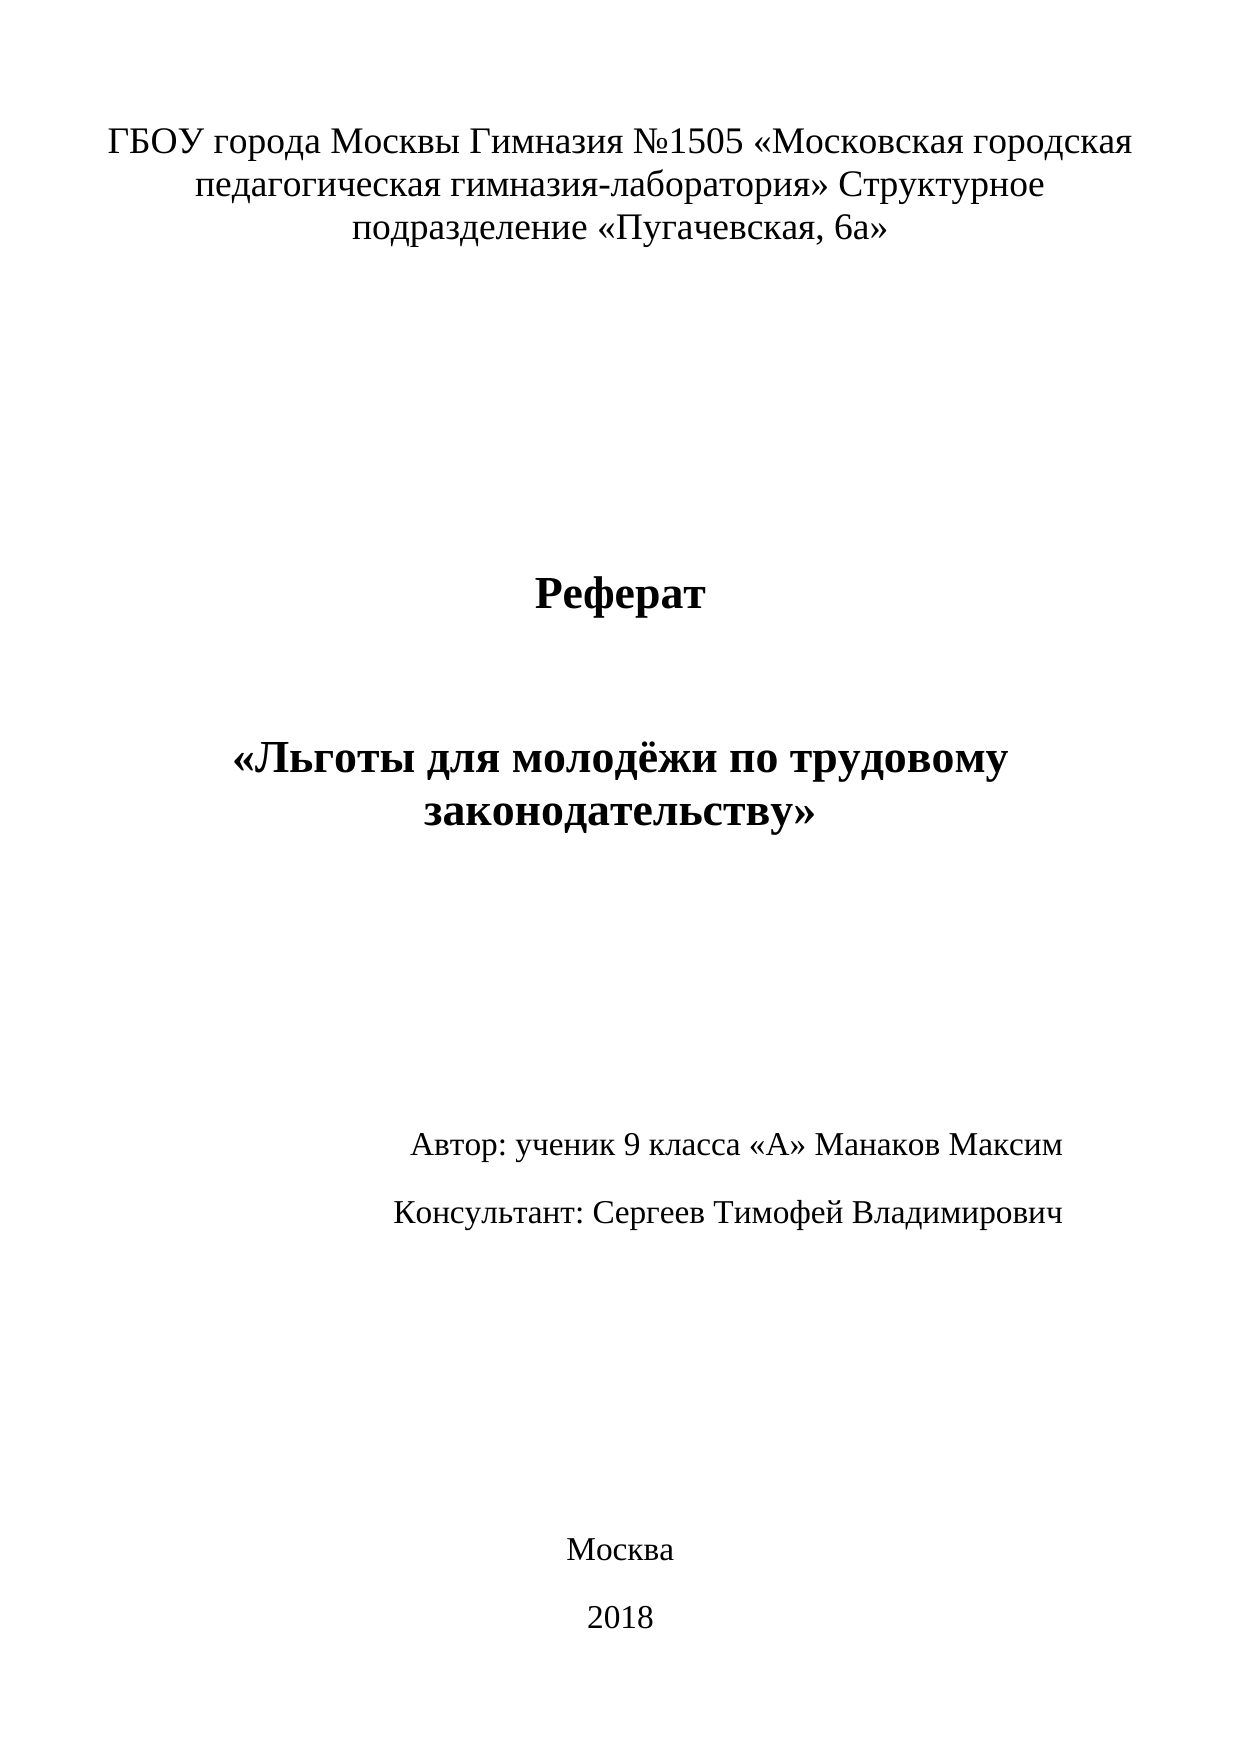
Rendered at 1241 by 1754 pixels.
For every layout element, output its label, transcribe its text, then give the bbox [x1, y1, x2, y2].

text 2018 [177, 1597, 1063, 1635]
text Автор: ученик 9 класса «А» Манаков Максим [177, 1124, 1063, 1163]
text Консультант: Сергеев Тимофей Владимирович [177, 1192, 1063, 1230]
text Реферат [177, 566, 1063, 618]
text «Льготы для молодёжи по трудовому законодательству» [177, 729, 1063, 835]
text ГБОУ города Москвы Гимназия №1505 «Московская городская педагогическая гимназия-лаборатория» Структурное подразделение «Пугачевская, 6а» [88, 118, 1152, 247]
text Москва [177, 1529, 1063, 1568]
